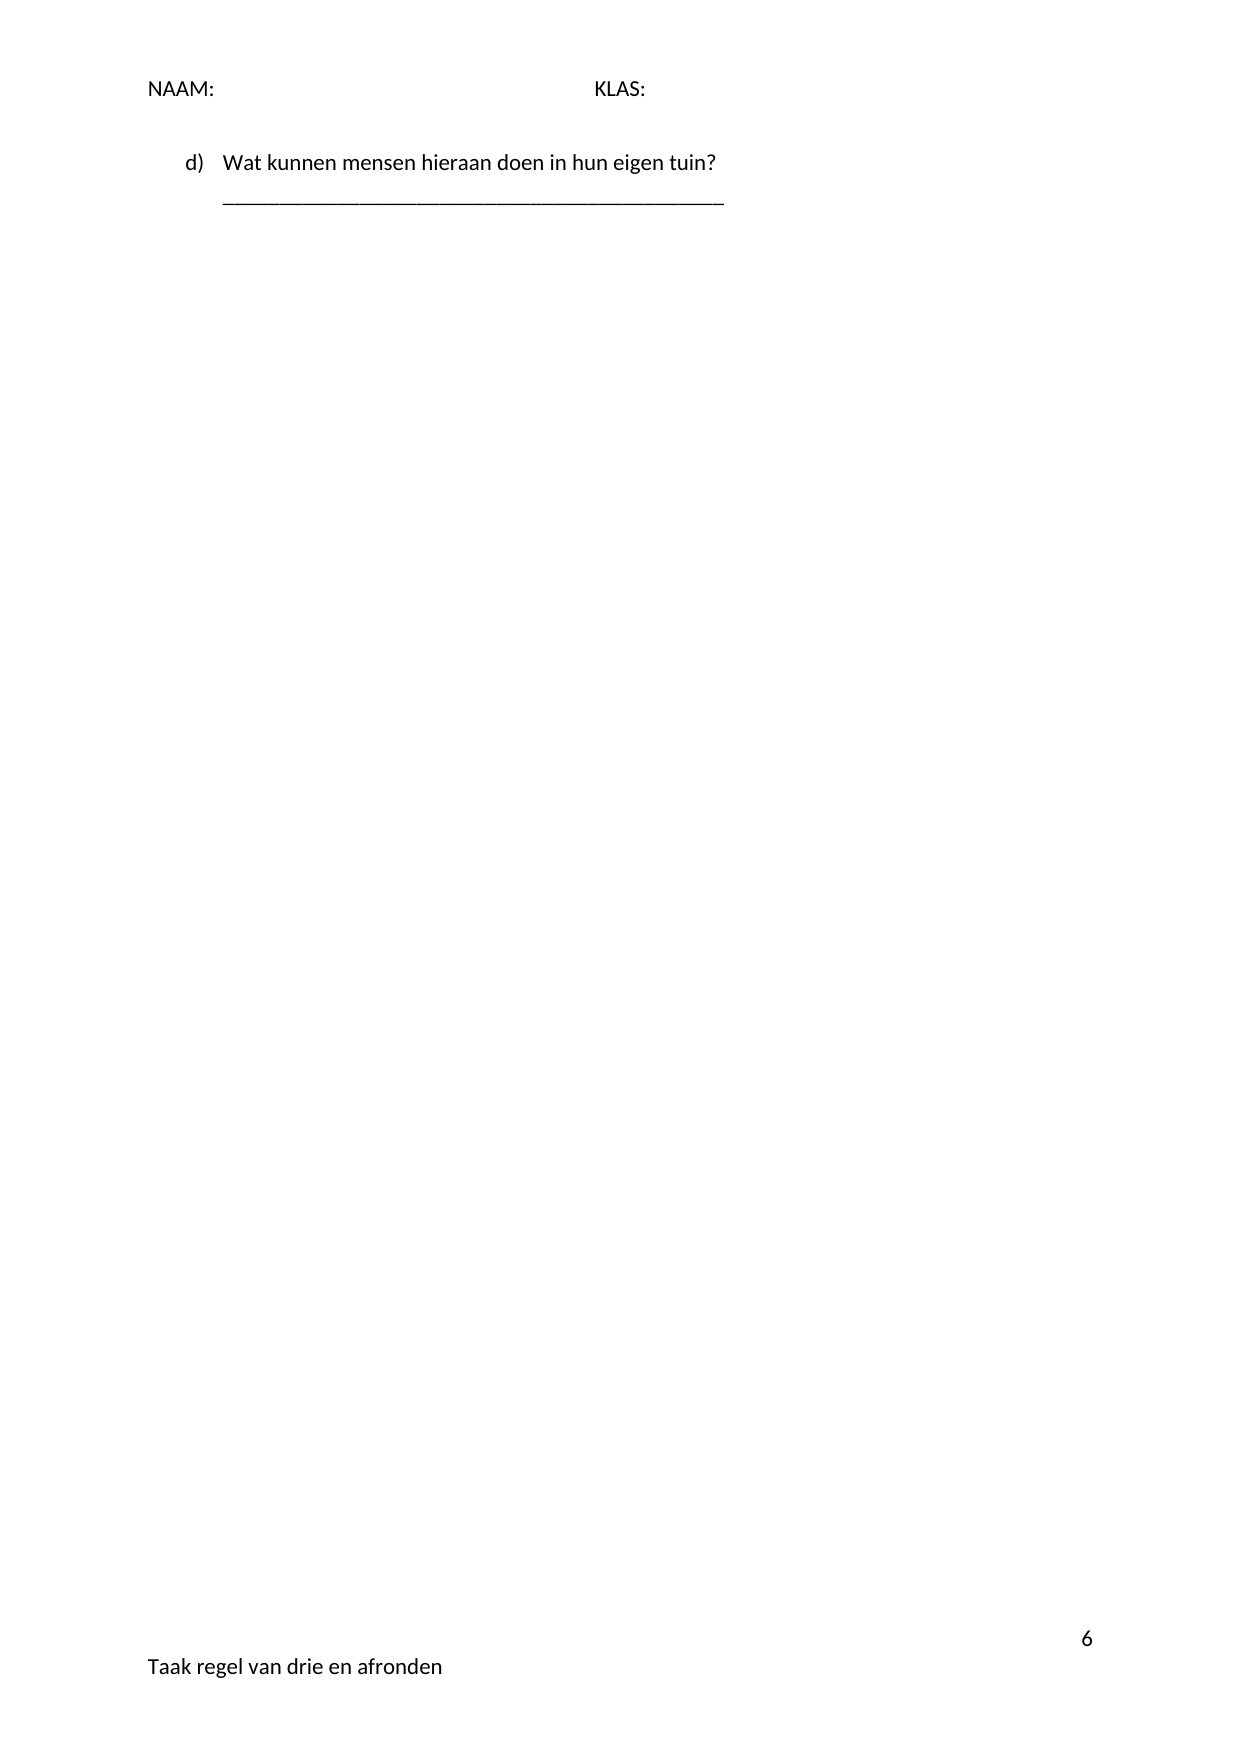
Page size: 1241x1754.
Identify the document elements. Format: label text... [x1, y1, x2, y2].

list Wat kunnen mensen hieraan doen in hun eigen tuin? ____________________________________________ [185, 148, 1093, 208]
